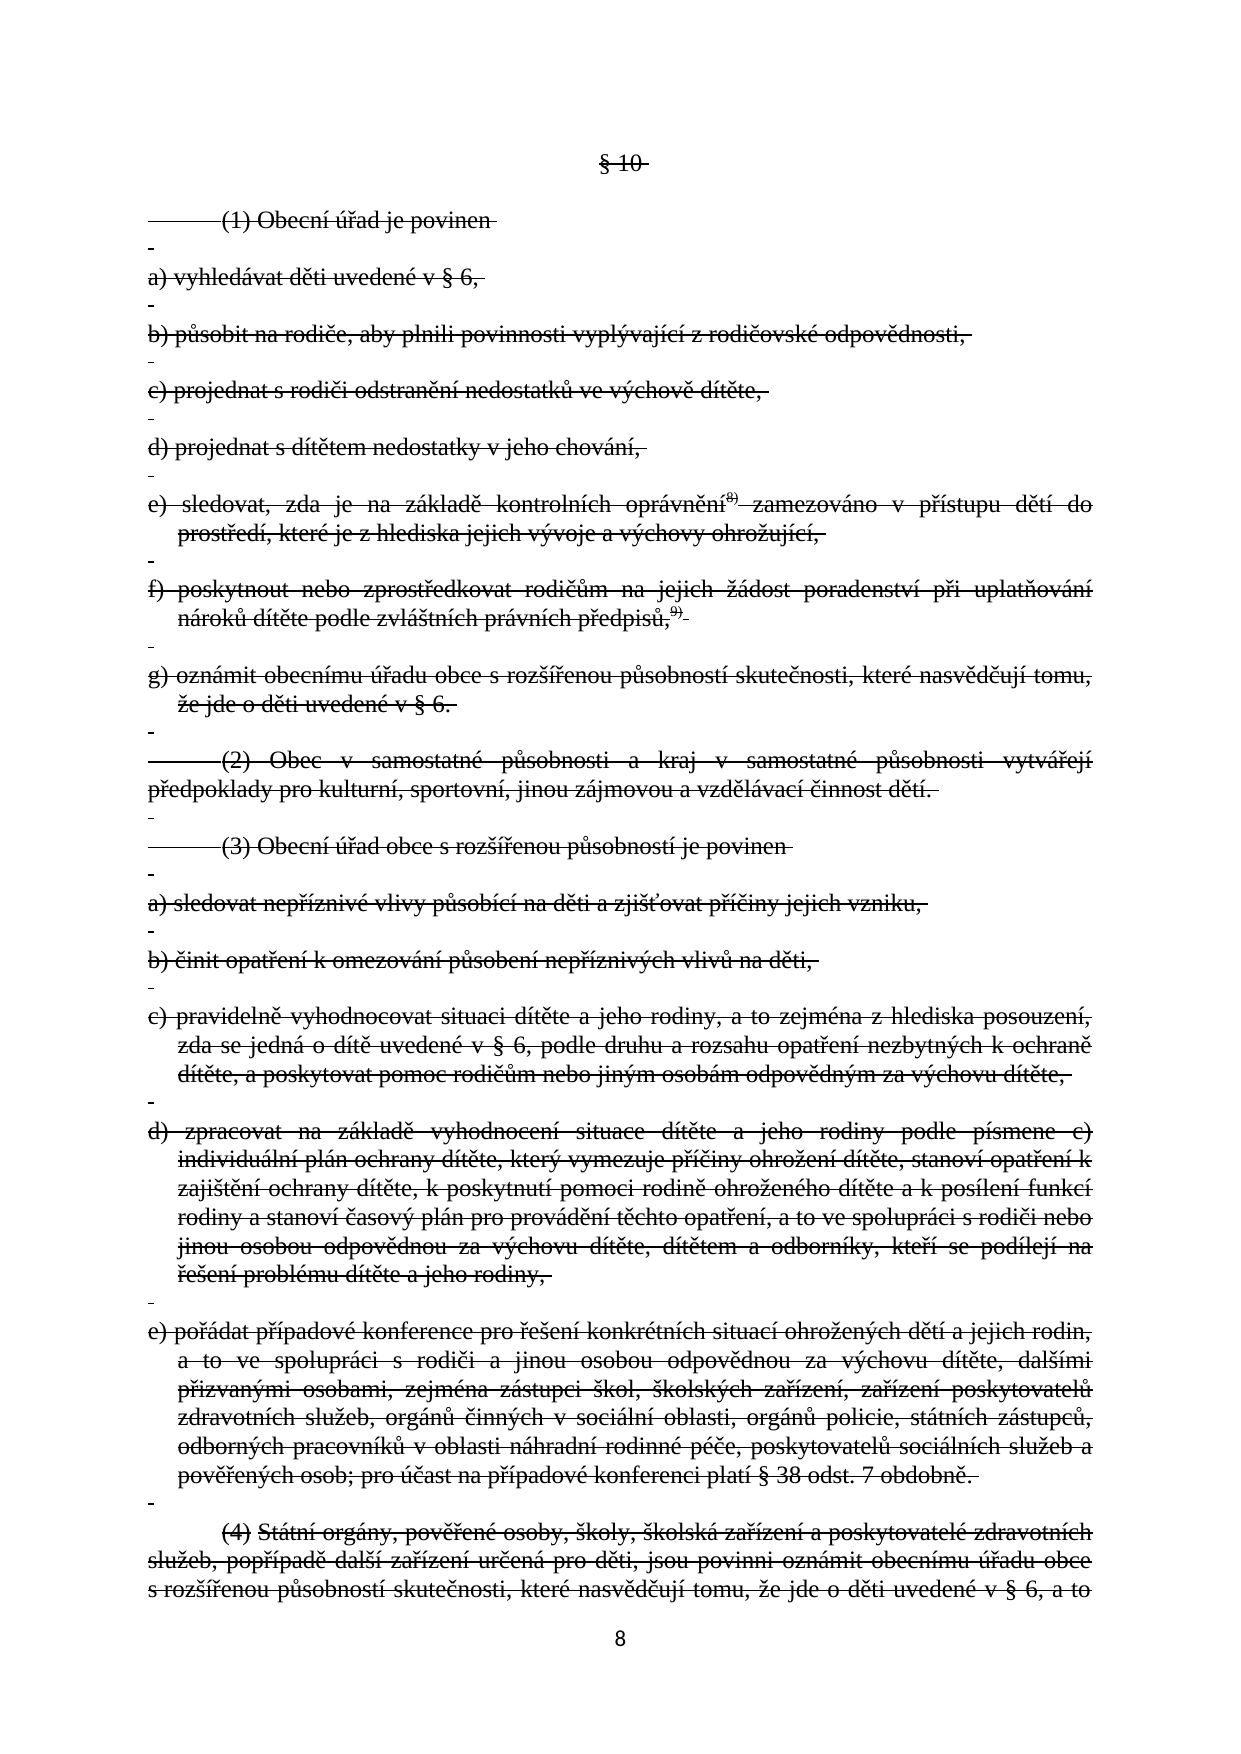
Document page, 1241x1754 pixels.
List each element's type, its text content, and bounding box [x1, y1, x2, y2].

text c) pravidelně vyhodnocovat situaci dítěte a jeho rodiny, a to zejména z hlediska posouzení, zda se jedná o dítě uvedené v § 6, podle druhu a rozsahu opatření nezbytných k ochraně dítěte, a poskytovat pomoc rodičům nebo jiným osobám odpovědným za výchovu dítěte, [148, 1018, 1092, 1088]
text (3) Obecní úřad obce s rozšířenou působností je povinen [148, 831, 1092, 860]
text (1) Obecní úřad je povinen [148, 205, 1092, 234]
text b) činit opatření k omezování působení nepříznivých vlivů na děti, [148, 945, 1092, 973]
text f) poskytnout nebo zprostředkovat rodičům na jejich žádost poradenství při uplatňování nároků dítěte podle zvláštních právních předpisů,9) [148, 574, 1092, 590]
text § 10 [148, 148, 1092, 176]
text f) poskytnout nebo zprostředkovat rodičům na jejich žádost poradenství při uplatňování nároků dítěte podle zvláštních právních předpisů,9) [148, 592, 1092, 632]
text (2) Obec v samostatné působnosti a kraj v samostatné působnosti vytvářejí předpoklady pro kulturní, sportovní, jinou zájmovou a vzdělávací činnost dětí. [148, 762, 1092, 803]
text g) oznámit obecnímu úřadu obce s rozšířenou působností skutečnosti, které nasvědčují tomu, že jde o děti uvedené v § 6. [148, 660, 1092, 676]
text e) pořádat případové konference pro řešení konkrétních situací ohrožených dětí a jejich rodin, a to ve spolupráci s rodiči a jinou osobou odpovědnou za výchovu dítěte, dalšími přizvanými osobami, zejména zástupci škol, školských zařízení, zařízení poskytovatelů zdravotních služeb, orgánů činných v sociální oblasti, orgánů policie, státních zástupců, odborných pracovníků v oblasti náhradní rodinné péče, poskytovatelů sociálních služeb a pověřených osob; pro účast na případové konferenci platí § 38 odst. 7 obdobně. [148, 1333, 1092, 1489]
text a) sledovat nepříznivé vlivy působící na děti a zjišťovat příčiny jejich vzniku, [148, 888, 1092, 917]
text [148, 1563, 1092, 1590]
text d) zpracovat na základě vyhodnocení situace dítěte a jeho rodiny podle písmene c) individuální plán ochrany dítěte, který vymezuje příčiny ohrožení dítěte, stanoví opatření k zajištění ochrany dítěte, k poskytnutí pomoci rodině ohroženého dítěte a k posílení funkcí rodiny a stanoví časový plán pro provádění těchto opatření, a to ve spolupráci s rodiči nebo jinou osobou odpovědnou za výchovu dítěte, dítětem a odborníky, kteří se podílejí na řešení problému dítěte a jeho rodiny, [148, 1133, 1092, 1288]
text g) oznámit obecnímu úřadu obce s rozšířenou působností skutečnosti, které nasvědčují tomu, že jde o děti uvedené v § 6. [148, 677, 1092, 718]
text a) vyhledávat děti uvedené v § 6, [148, 262, 1092, 291]
text b) působit na rodiče, aby plnili povinnosti vyplývající z rodičovské odpovědnosti, [148, 319, 1092, 347]
text (2) Obec v samostatné působnosti a kraj v samostatné působnosti vytvářejí předpoklady pro kulturní, sportovní, jinou zájmovou a vzdělávací činnost dětí. [148, 746, 1092, 761]
text c) projednat s rodiči odstranění nedostatků ve výchově dítěte, [148, 376, 1092, 404]
text d) projednat s dítětem nedostatky v jeho chování, [148, 432, 1092, 461]
text e) sledovat, zda je na základě kontrolních oprávnění8) zamezováno v přístupu dětí do prostředí, které je z hlediska jejich vývoje a výchovy ohrožující, [148, 489, 1092, 547]
